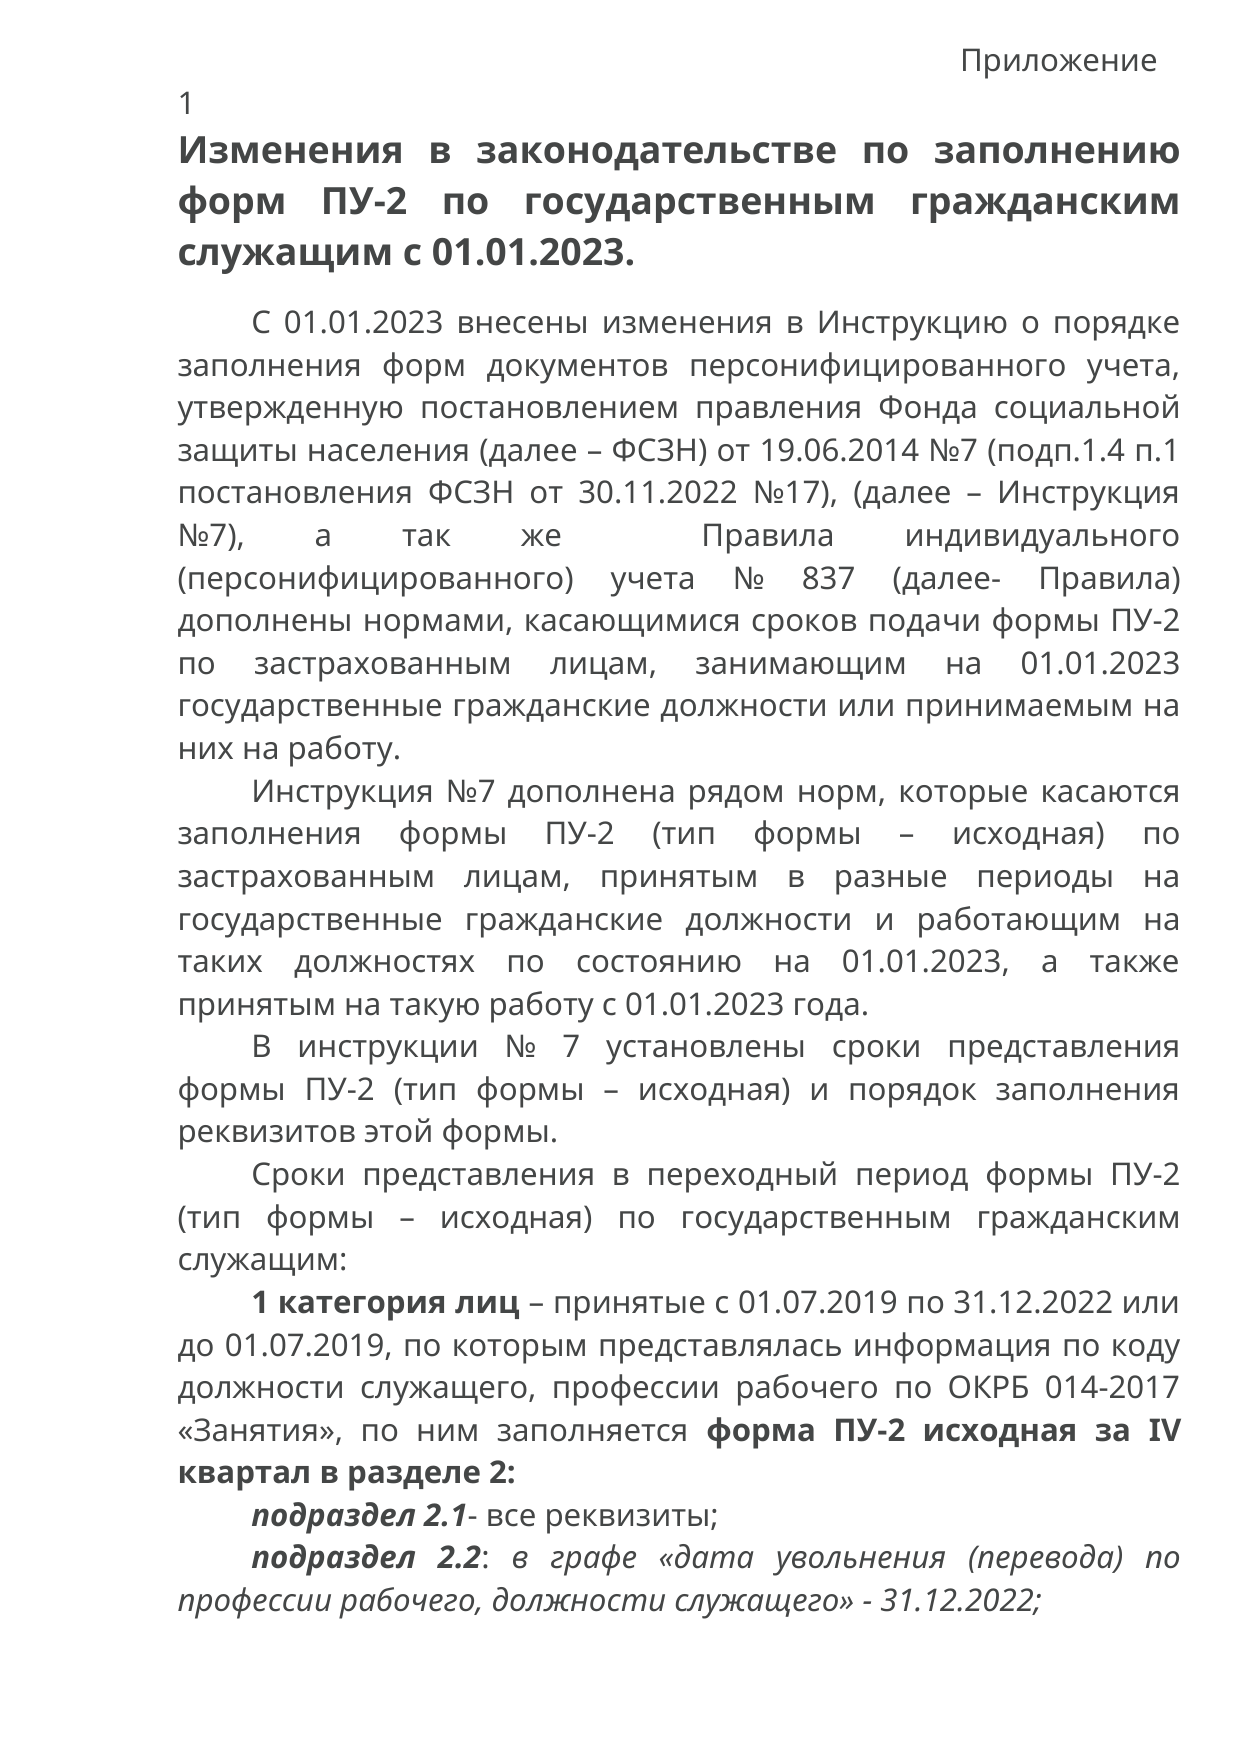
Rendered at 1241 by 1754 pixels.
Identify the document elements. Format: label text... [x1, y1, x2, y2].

text 1 категория лиц – принятые с 01.07.2019 по 31.12.2022 или до 01.07.2019, по которым представлялась информация по коду должности служащего, профессии рабочего по ОКРБ 014-2017 «Занятия», по ним заполняется форма ПУ-2 исходная за IV квартал в разделе 2: [177, 1280, 1181, 1493]
text подраздел 2.1- все реквизиты; [177, 1493, 1181, 1536]
text Приложение 1 Изменения в законодательстве по заполнению форм ПУ-2 по государственным гражданским служащим с 01.01.2023. [177, 38, 1181, 277]
text В инструкции № 7 установлены сроки представления формы ПУ-2 (тип формы – исходная) и порядок заполнения реквизитов этой формы. [177, 1024, 1181, 1152]
text С 01.01.2023 внесены изменения в Инструкцию о порядке заполнения форм документов персонифицированного учета, утвержденную постановлением правления Фонда социальной защиты населения (далее – ФСЗН) от 19.06.2014 №7 (подп.1.4 п.1 постановления ФСЗН от 30.11.2022 №17), (далее – Инструкция №7), а так же Правила индивидуального (персонифицированного) учета № 837 (далее- Правила) дополнены нормами, касающимися сроков подачи формы ПУ-2 по застрахованным лицам, занимающим на 01.01.2023 государственные гражданские должности или принимаемым на них на работу. [177, 300, 1181, 769]
text Инструкция №7 дополнена рядом норм, которые касаются заполнения формы ПУ-2 (тип формы – исходная) по застрахованным лицам, принятым в разные периоды на государственные гражданские должности и работающим на таких должностях по состоянию на 01.01.2023, а также принятым на такую работу с 01.01.2023 года. [177, 769, 1181, 1024]
text Сроки представления в переходный период формы ПУ-2 (тип формы – исходная) по государственным гражданским служащим: [177, 1152, 1181, 1280]
text подраздел 2.2: в графе «дата увольнения (перевода) по профессии рабочего, должности служащего» - 31.12.2022; [177, 1536, 1181, 1621]
